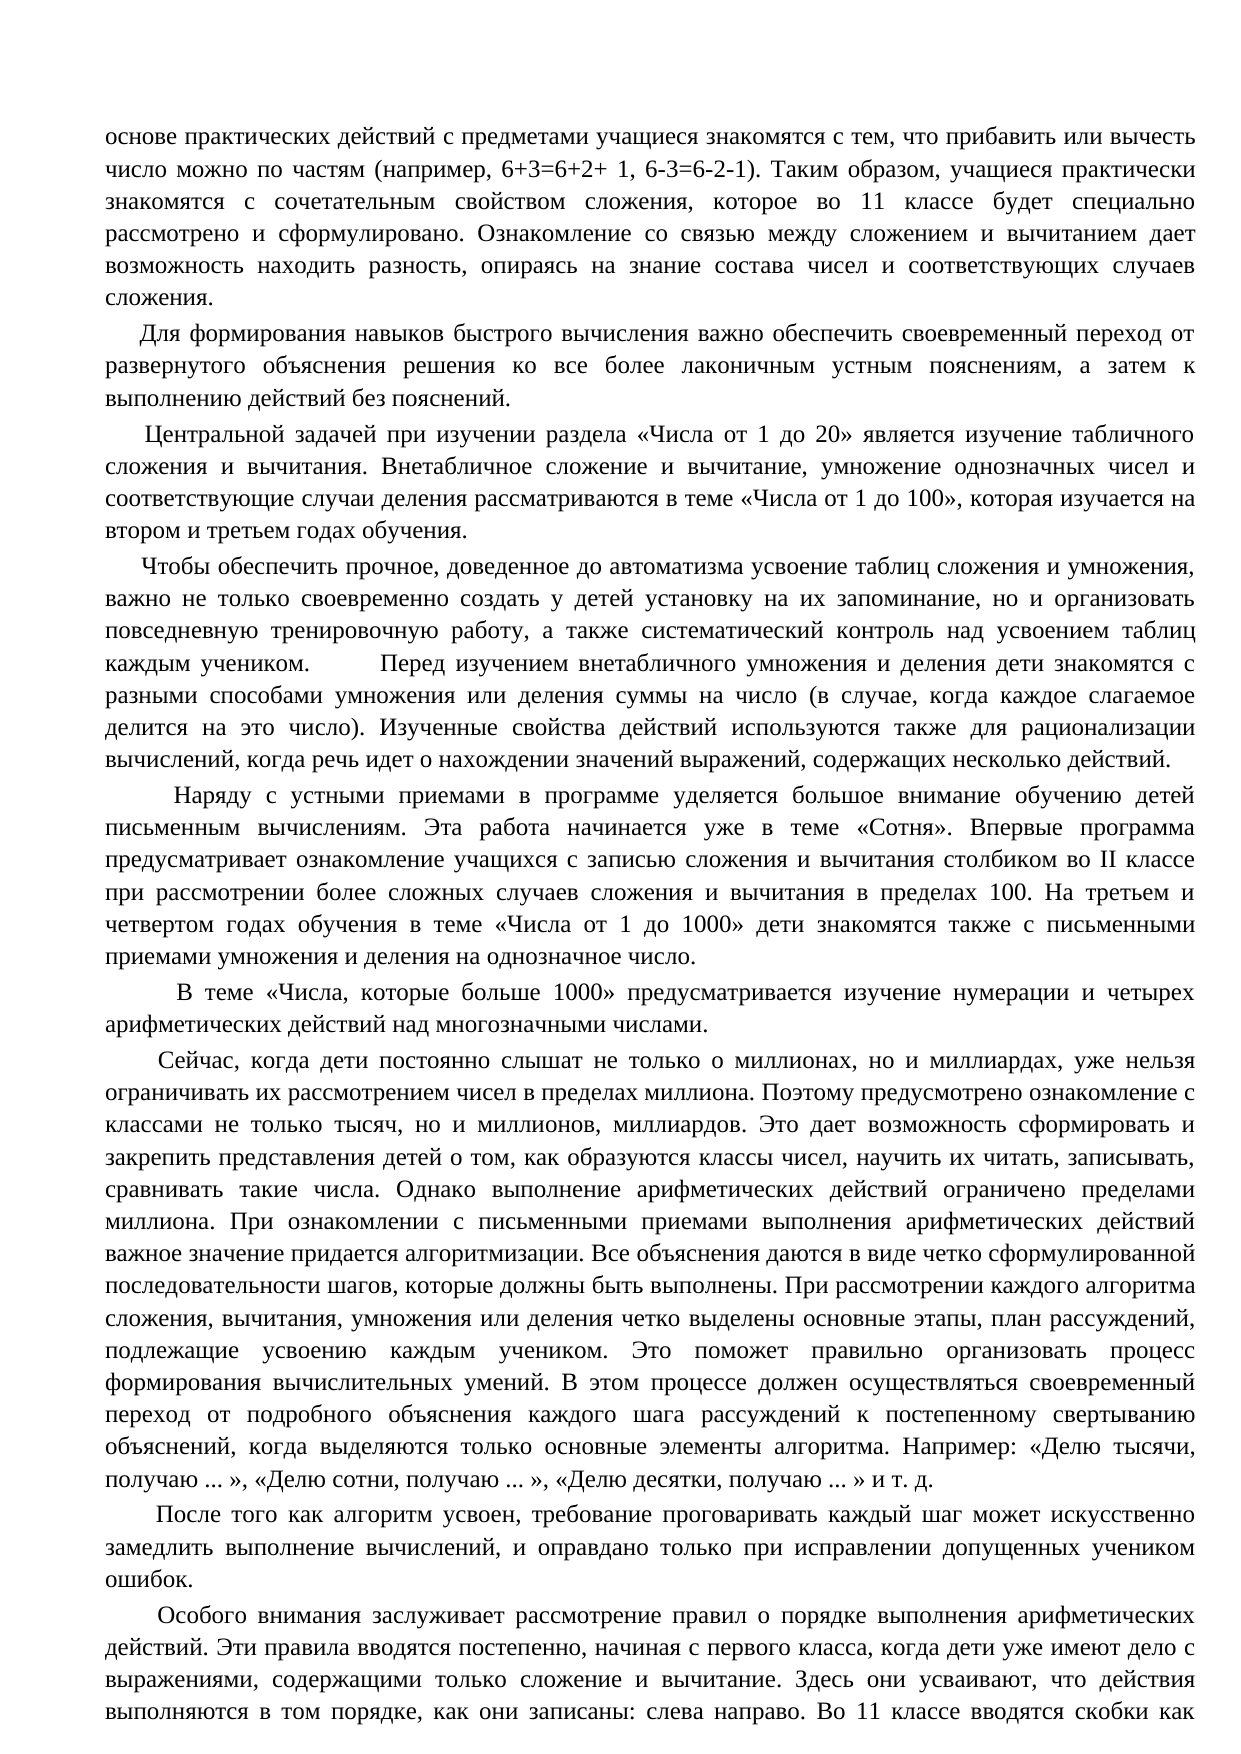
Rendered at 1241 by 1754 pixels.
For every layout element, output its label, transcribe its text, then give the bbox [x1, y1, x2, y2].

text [104, 121, 1196, 311]
text Сейчас, когда дети постоянно слышат не только о миллионах, но и миллиардах, уже нельзя ограничивать их рассмотрением чисел в пределах миллиона. Поэтому предусмотрено ознакомление с классами не только тысяч, но и миллионов, миллиардов. Это дает возможность сформировать и закрепить представления детей о том, как образуются классы чисел, научить их читать, записывать, сравнивать такие числа. Однако выполнение арифметических действий ограничено пределами миллиона. При ознакомлении с письменными приемами выполнения арифметических действий важное значение придается алгоритмизации. Все объяснения даются в виде четко сформулированной последовательности шагов, которые должны быть выполнены. При рассмотрении каждого алгоритма сложения, вычитания, умножения или деления четко выделены основные этапы, план рассуждений, подлежащие усвоению каждым учеником. Это поможет правильно организовать процесс формирования вычислительных умений. В этом процессе должен осуществляться своевременный переход от подробного объяснения каждого шага рассуждений к постепенному свертыванию объяснений, когда выделяются только основные элементы алгоритма. Например: «Делю тысячи, получаю ... », «Делю сотни, получаю ... », «Делю десятки, получаю ... » и т. д. [104, 1045, 1196, 1492]
text В теме «Числа, которые больше 1000» предусматривается изучение нумерации и четырех арифметических действий над многозначными числами. [104, 977, 1196, 1038]
text Чтобы обеспечить прочное, доведенное до автоматизма усвоение таблиц сложения и умножения, важно не только своевременно создать у детей установку на их запоминание, но и организовать повседневную тренировочную работу, а также систематический контроль над усвоением таблиц каждым учеником. Перед изучением внетабличного умножения и деления дети знакомятся с разными способами умножения или деления суммы на число (в случае, когда каждое слагаемое делится на это число). Изученные свойства действий используются также для рационализации вычислений, когда речь идет о нахождении значений выражений, содержащих несколько действий. [104, 551, 1196, 773]
text Для формирования навыков быстрого вычисления важно обеспечить своевременный переход от развернутого объяснения решения ко все более лаконичным устным пояснениям, а затем к выполнению действий без пояснений. [104, 318, 1196, 411]
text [104, 1600, 1196, 1725]
text Центральной задачей при изучении раздела «Числа от 1 до 20» является изучение табличного сложения и вычитания. Внетабличное сложение и вычитание, умножение однозначных чисел и соответствующие случаи деления рассматриваются в теме «Числа от 1 до 100», которая изучается на втором и третьем годах обучения. [104, 419, 1196, 544]
text После того как алгоритм усвоен, требование проговаривать каждый шаг может искусственно замедлить выполнение вычислений, и оправдано только при исправлении допущенных учеником ошибок. [104, 1499, 1196, 1593]
text Наряду с устными приемами в программе уделяется большое внимание обучению детей письменным вычислениям. Эта работа начинается уже в теме «Сотня». Впервые программа предусматривает ознакомление учащихся с записью сложения и вычитания столбиком во II классе при рассмотрении более сложных случаев сложения и вычитания в пределах 100. На третьем и четвертом годах обучения в теме «Числа от 1 до 1000» дети знакомятся также с письменными приемами умножения и деления на однозначное число. [104, 780, 1196, 970]
